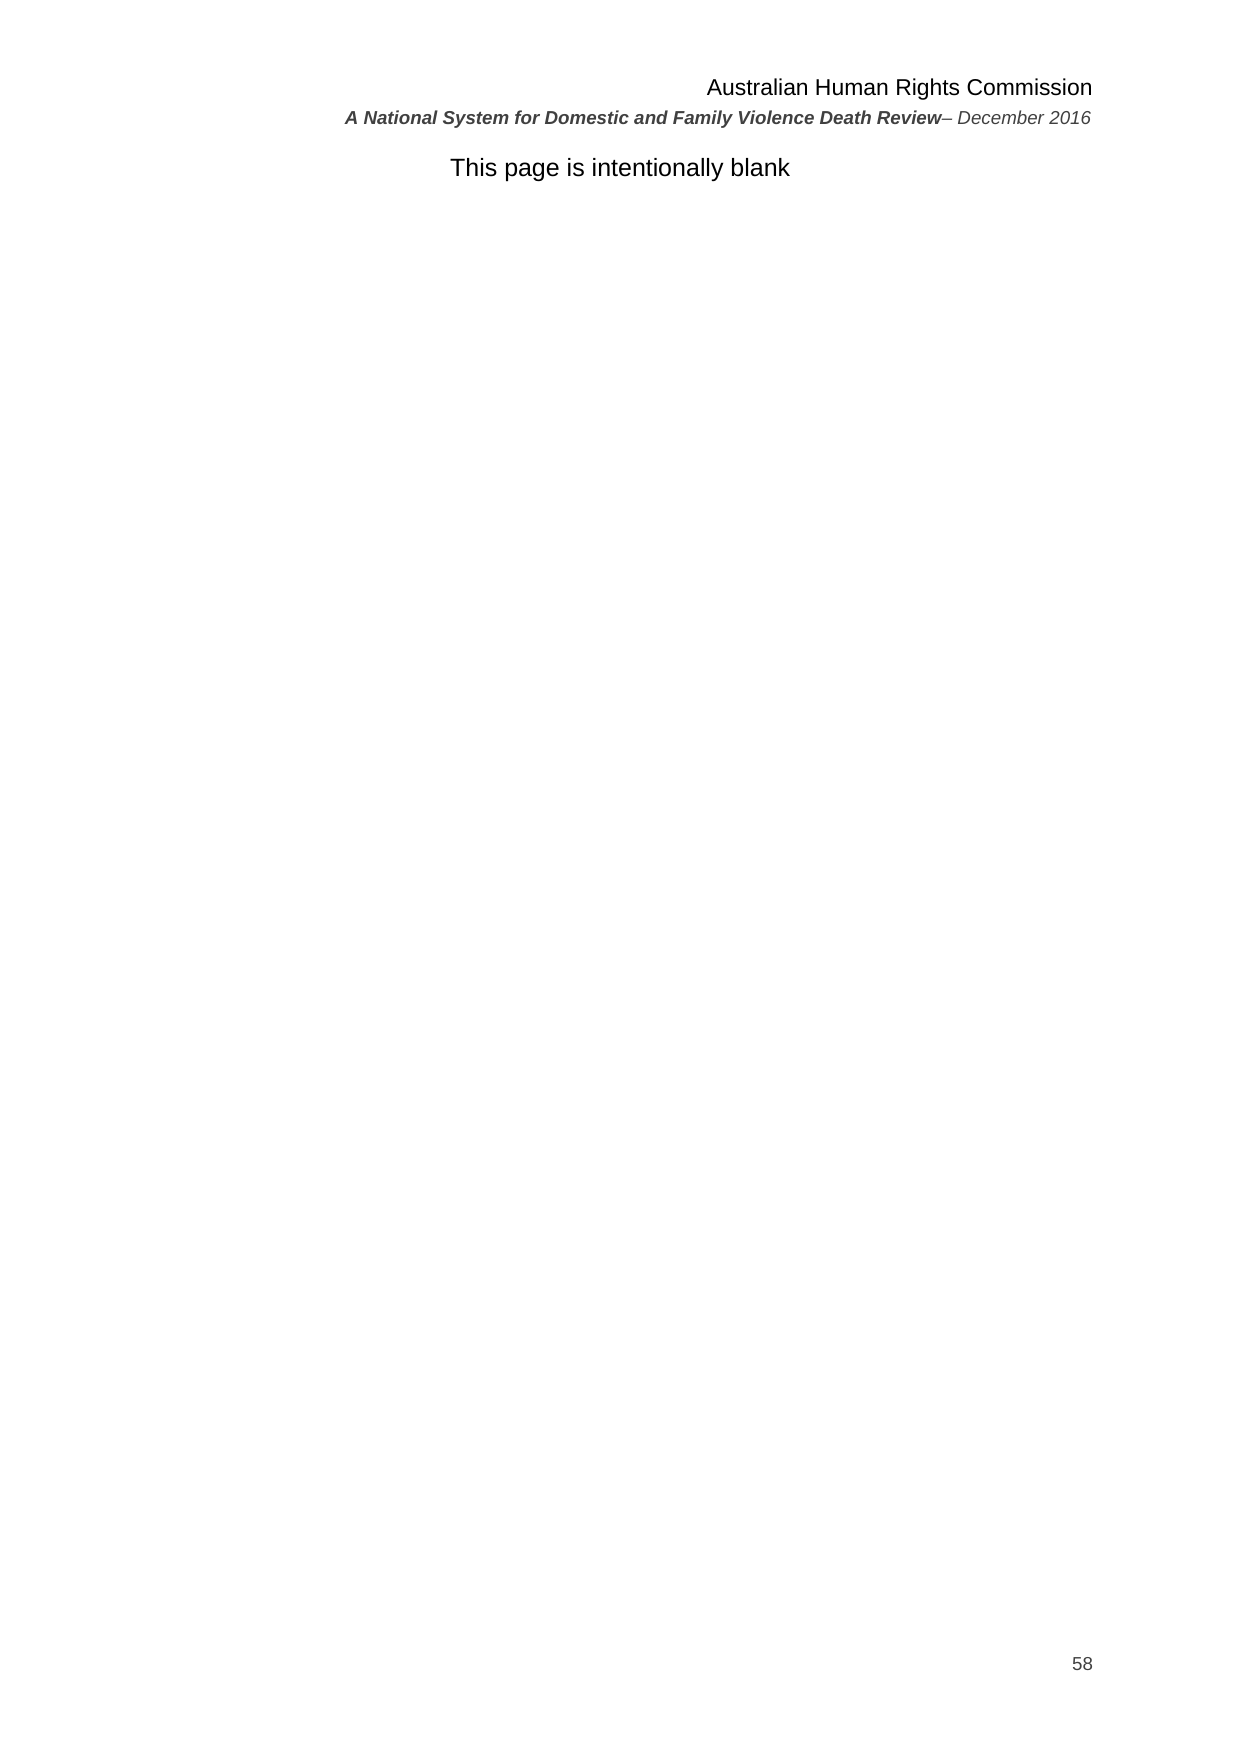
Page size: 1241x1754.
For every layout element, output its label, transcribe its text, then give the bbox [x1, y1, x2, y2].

text This page is intentionally blank [148, 153, 1092, 182]
